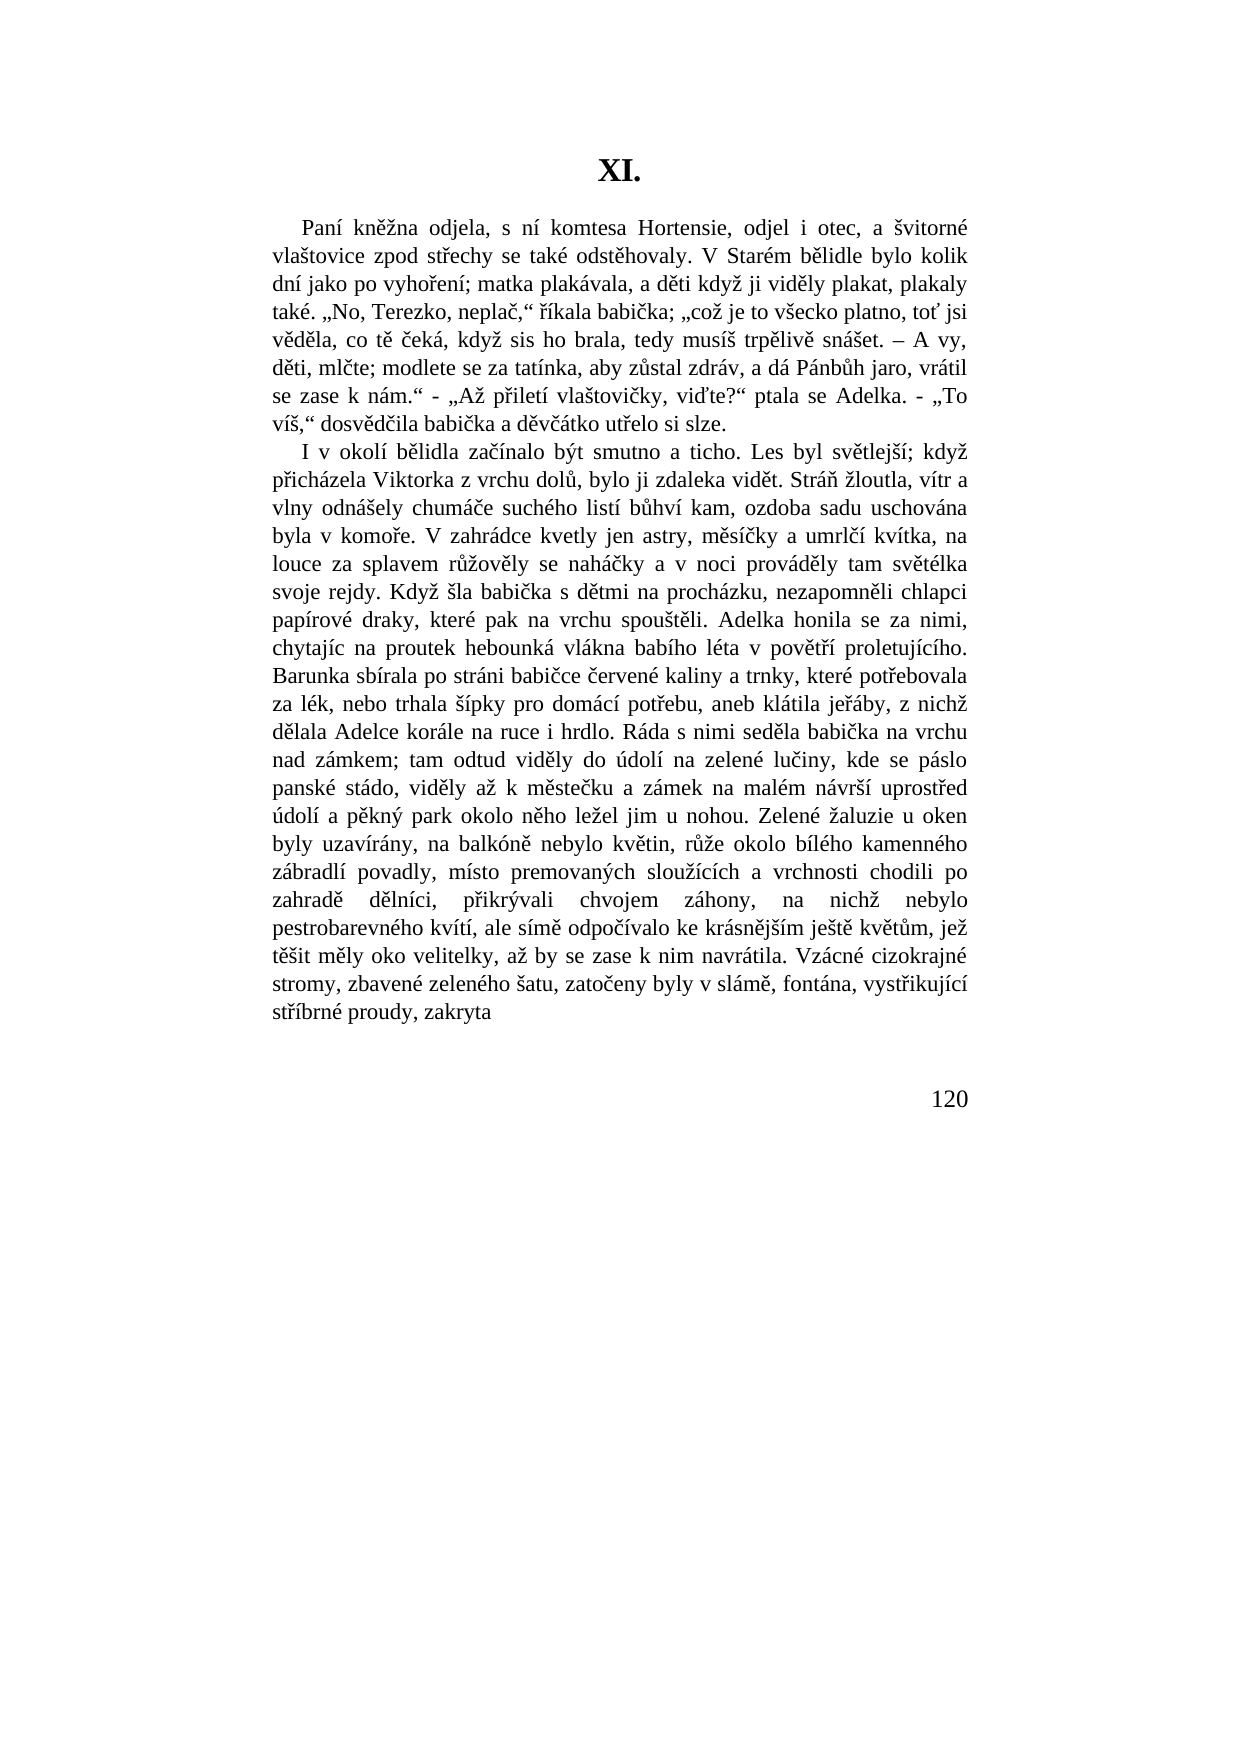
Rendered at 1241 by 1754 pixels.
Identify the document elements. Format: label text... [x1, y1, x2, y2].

text Paní kněžna odjela, s ní komtesa Hortensie, odjel i otec, a švitorné vlaštovice zpod střechy se také odstěhovaly. V Starém bělidle bylo kolik dní jako po vyhoření; matka plakávala, a děti když ji viděly plakat, plakaly také. „No, Terezko, neplač,“ říkala babička; „což je to všecko platno, toť jsi věděla, co tě čeká, když sis ho brala, tedy musíš trpělivě snášet. – A vy, děti, mlčte; modlete se za tatínka, aby zůstal zdráv, a dá Pánbůh jaro, vrátil se zase k nám.“ - „Až přiletí vlaštovičky, viďte?“ ptala se Adelka. - „To víš,“ dosvědčila babička a děvčátko utřelo si slze. [272, 213, 969, 437]
text I v okolí bělidla začínalo být smutno a ticho. Les byl světlejší; když přicházela Viktorka z vrchu dolů, bylo ji zdaleka vidět. Stráň žloutla, vítr a vlny odnášely chumáče suchého listí bůhví kam, ozdoba sadu uschována byla v komoře. V zahrádce kvetly jen astry, měsíčky a umrlčí kvítka, na louce za splavem růžověly se naháčky a v noci prováděly tam světélka svoje rejdy. Když šla babička s dětmi na procházku, nezapomněli chlapci papírové draky, které pak na vrchu spouštěli. Adelka honila se za nimi, chytajíc na proutek hebounká vlákna babího léta v povětří proletujícího. Barunka sbírala po stráni babičce červené kaliny a trnky, které potřebovala za lék, nebo trhala šípky pro domácí potřebu, aneb klátila jeřáby, z nichž dělala Adelce korále na ruce i hrdlo. Ráda s nimi seděla babička na vrchu nad zámkem; tam odtud viděly do údolí na zelené lučiny, kde se páslo panské stádo, viděly až k městečku a zámek na malém návrší uprostřed údolí a pěkný park okolo něho ležel jim u nohou. Zelené žaluzie u oken byly uzavírány, na balkóně nebylo květin, růže okolo bílého kamenného zábradlí povadly, místo premovaných sloužících a vrchnosti chodili po zahradě dělníci, přikrývali chvojem záhony, na nichž nebylo pestrobarevného kvítí, ale símě odpočívalo ke krásnějším ještě květům, jež těšit měly oko velitelky, až by se zase k nim navrátila. Vzácné cizokrajné stromy, zbavené zeleného šatu, zatočeny byly v slámě, fontána, vystřikující stříbrné proudy, zakryta [272, 437, 969, 1025]
text XI. [272, 150, 968, 188]
text 120 [272, 1084, 968, 1113]
